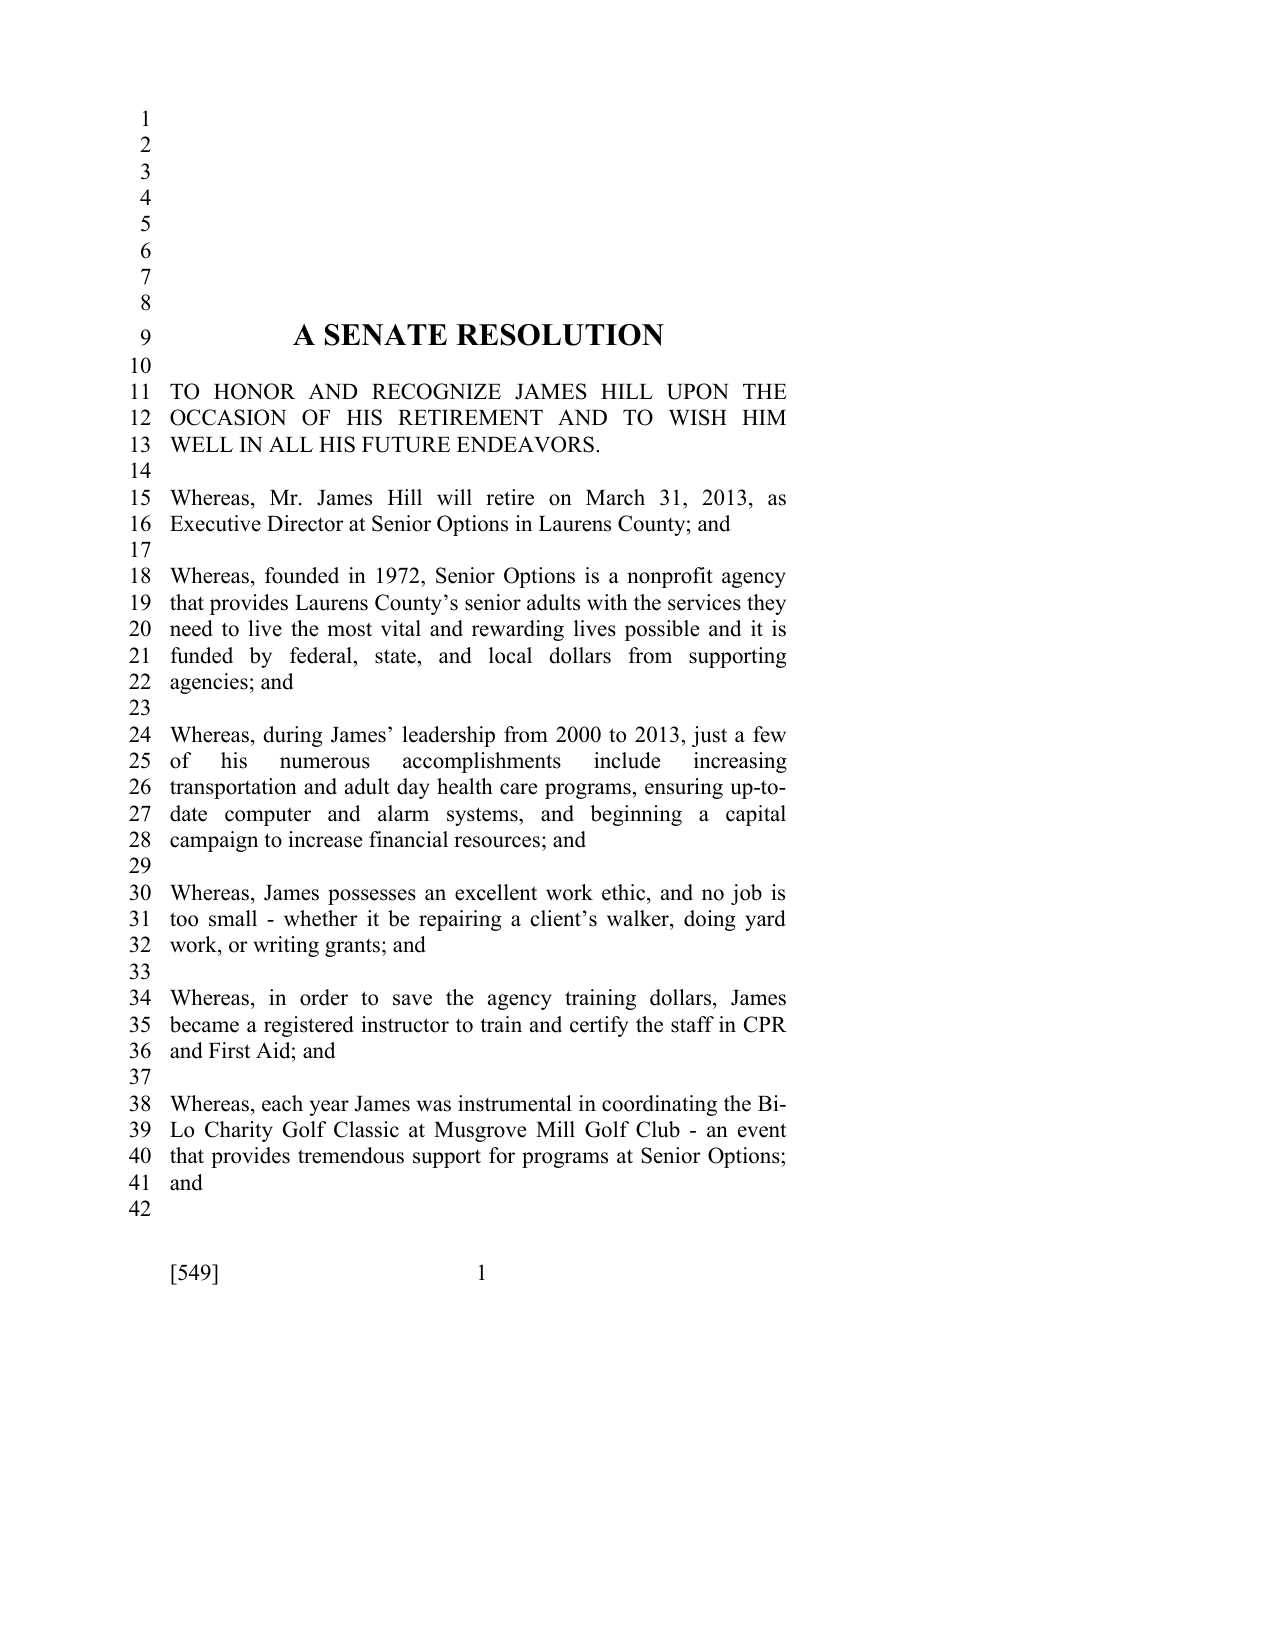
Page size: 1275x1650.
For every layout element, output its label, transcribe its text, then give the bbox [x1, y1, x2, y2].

text Whereas, James possesses an excellent work ethic, and no job is too small - whether it be repairing a client’s walker, doing yard work, or writing grants; and [169, 879, 787, 958]
text Whereas, in order to save the agency training dollars, James became a registered instructor to train and certify the staff in CPR and First Aid; and [169, 984, 787, 1063]
text Whereas, Mr. James Hill will retire on March 31, 2013, as Executive Director at Senior Options in Laurens County; and [169, 483, 787, 536]
text TO HONOR AND RECOGNIZE JAMES HILL UPON THE OCCASION OF HIS RETIREMENT AND TO WISH HIM WELL IN ALL HIS FUTURE ENDEAVORS. [169, 378, 787, 457]
text Whereas, during James’ leadership from 2000 to 2013, just a few of his numerous accomplishments include increasing transportation and adult day health care programs, ensuring up-to-date computer and alarm systems, and beginning a capital campaign to increase financial resources; and [169, 721, 787, 852]
text Whereas, each year James was instrumental in coordinating the Bi-Lo Charity Golf Classic at Musgrove Mill Golf Club - an event that provides tremendous support for programs at Senior Options; and [169, 1090, 787, 1195]
text A SENATE RESOLUTION [169, 316, 787, 352]
text Whereas, founded in 1972, Senior Options is a nonprofit agency that provides Laurens County’s senior adults with the services they need to live the most vital and rewarding lives possible and it is funded by federal, state, and local dollars from supporting agencies; and [169, 563, 787, 694]
